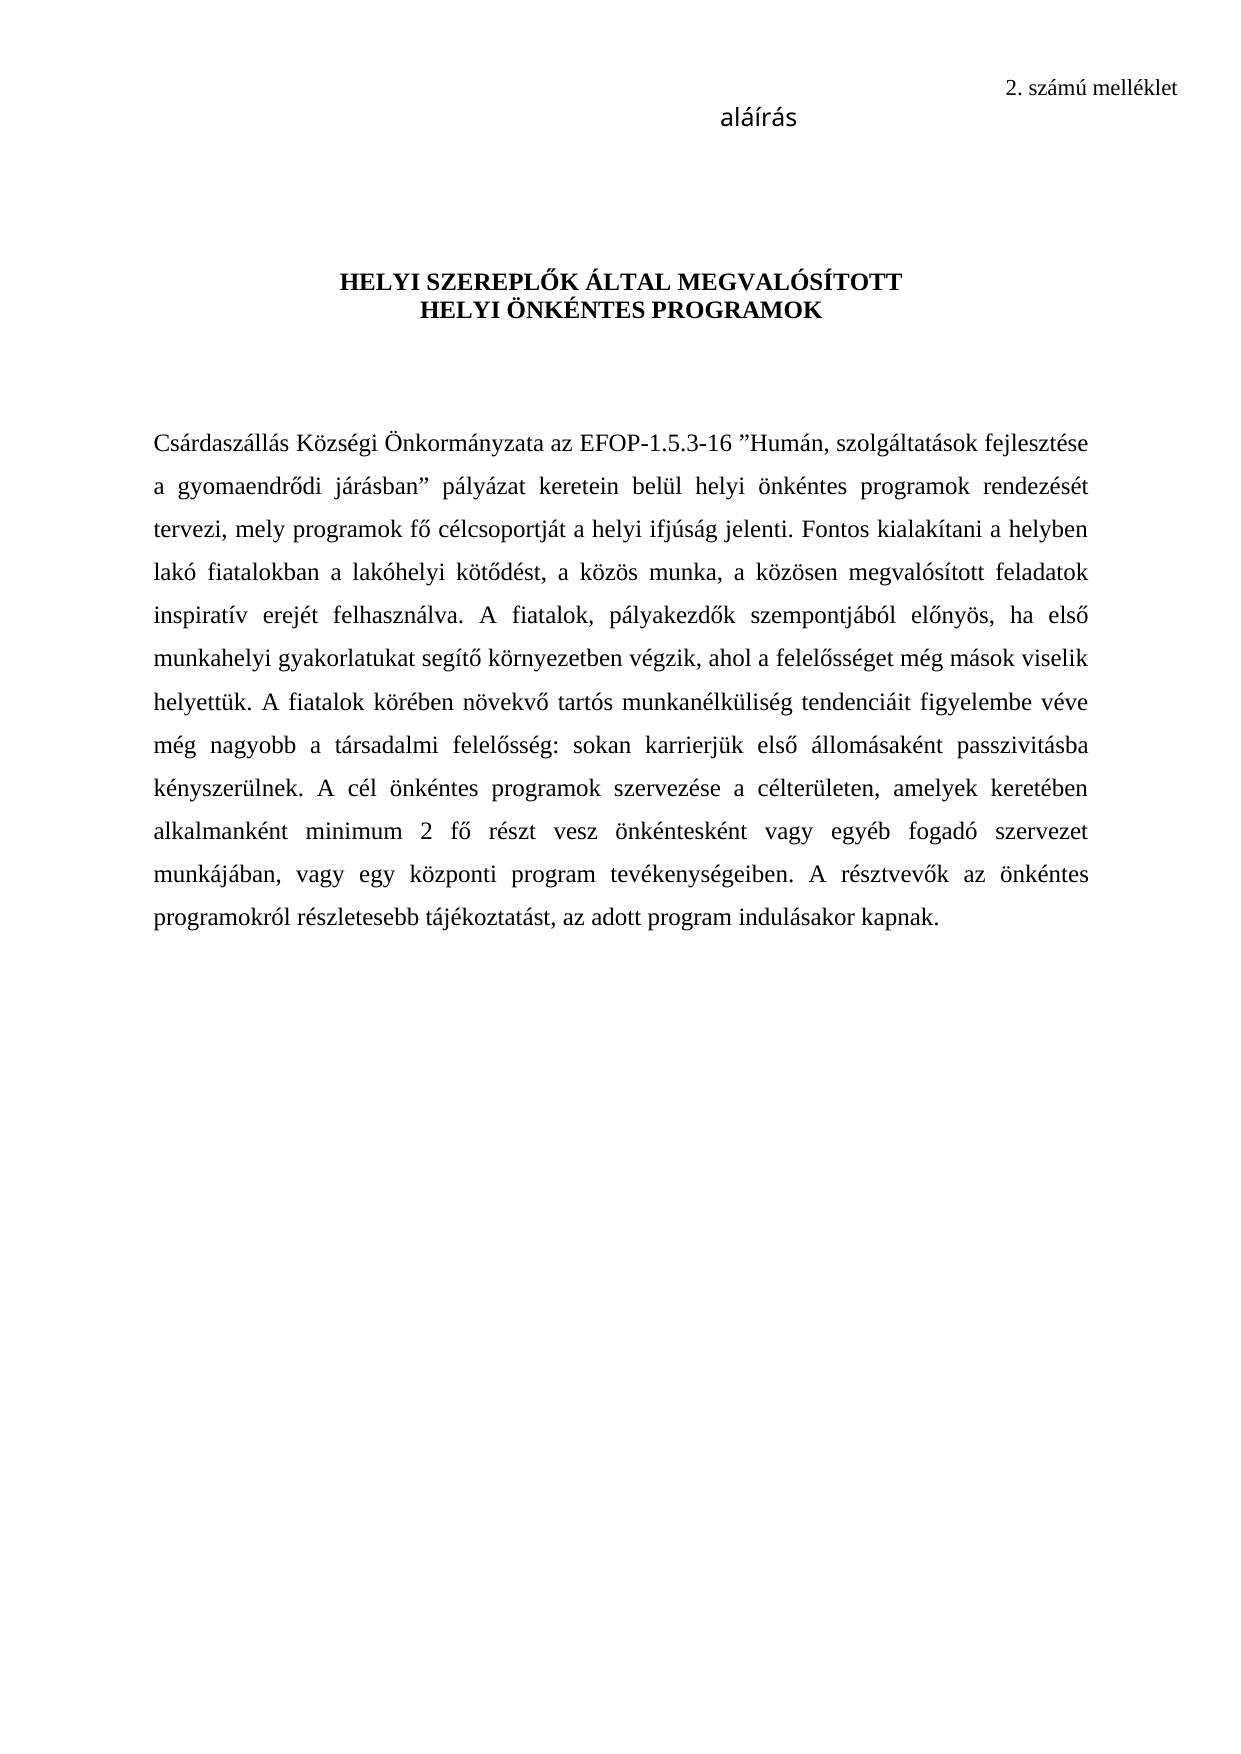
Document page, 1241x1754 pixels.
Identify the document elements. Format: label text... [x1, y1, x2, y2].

text HELYI SZEREPLŐK ÁLTAL MEGVALÓSÍTOTT HELYI ÖNKÉNTES PROGRAMOK [64, 267, 1178, 324]
text aláírás [64, 100, 1178, 134]
text Csárdaszállás Községi Önkormányzata az EFOP-1.5.3-16 ”Humán, szolgáltatások fejlesztése a gyomaendrődi járásban” pályázat keretein belül helyi önkéntes programok rendezését tervezi, mely programok fő célcsoportját a helyi ifjúság jelenti. Fontos kialakítani a helyben lakó fiatalokban a lakóhelyi kötődést, a közös munka, a közösen megvalósított feladatok inspiratív erejét felhasználva. A fiatalok, pályakezdők szempontjából előnyös, ha első munkahelyi gyakorlatukat segítő környezetben végzik, ahol a felelősséget még mások viselik helyettük. A fiatalok körében növekvő tartós munkanélküliség tendenciáit figyelembe véve még nagyobb a társadalmi felelősség: sokan karrierjük első állomásaként passzivitásba kényszerülnek. A cél önkéntes programok szervezése a célterületen, amelyek keretében alkalmanként minimum 2 fő részt vesz önkéntesként vagy egyéb fogadó szervezet munkájában, vagy egy központi program tevékenységeiben. A résztvevők az önkéntes programokról részletesebb tájékoztatást, az adott program indulásakor kapnak. [153, 428, 1089, 931]
